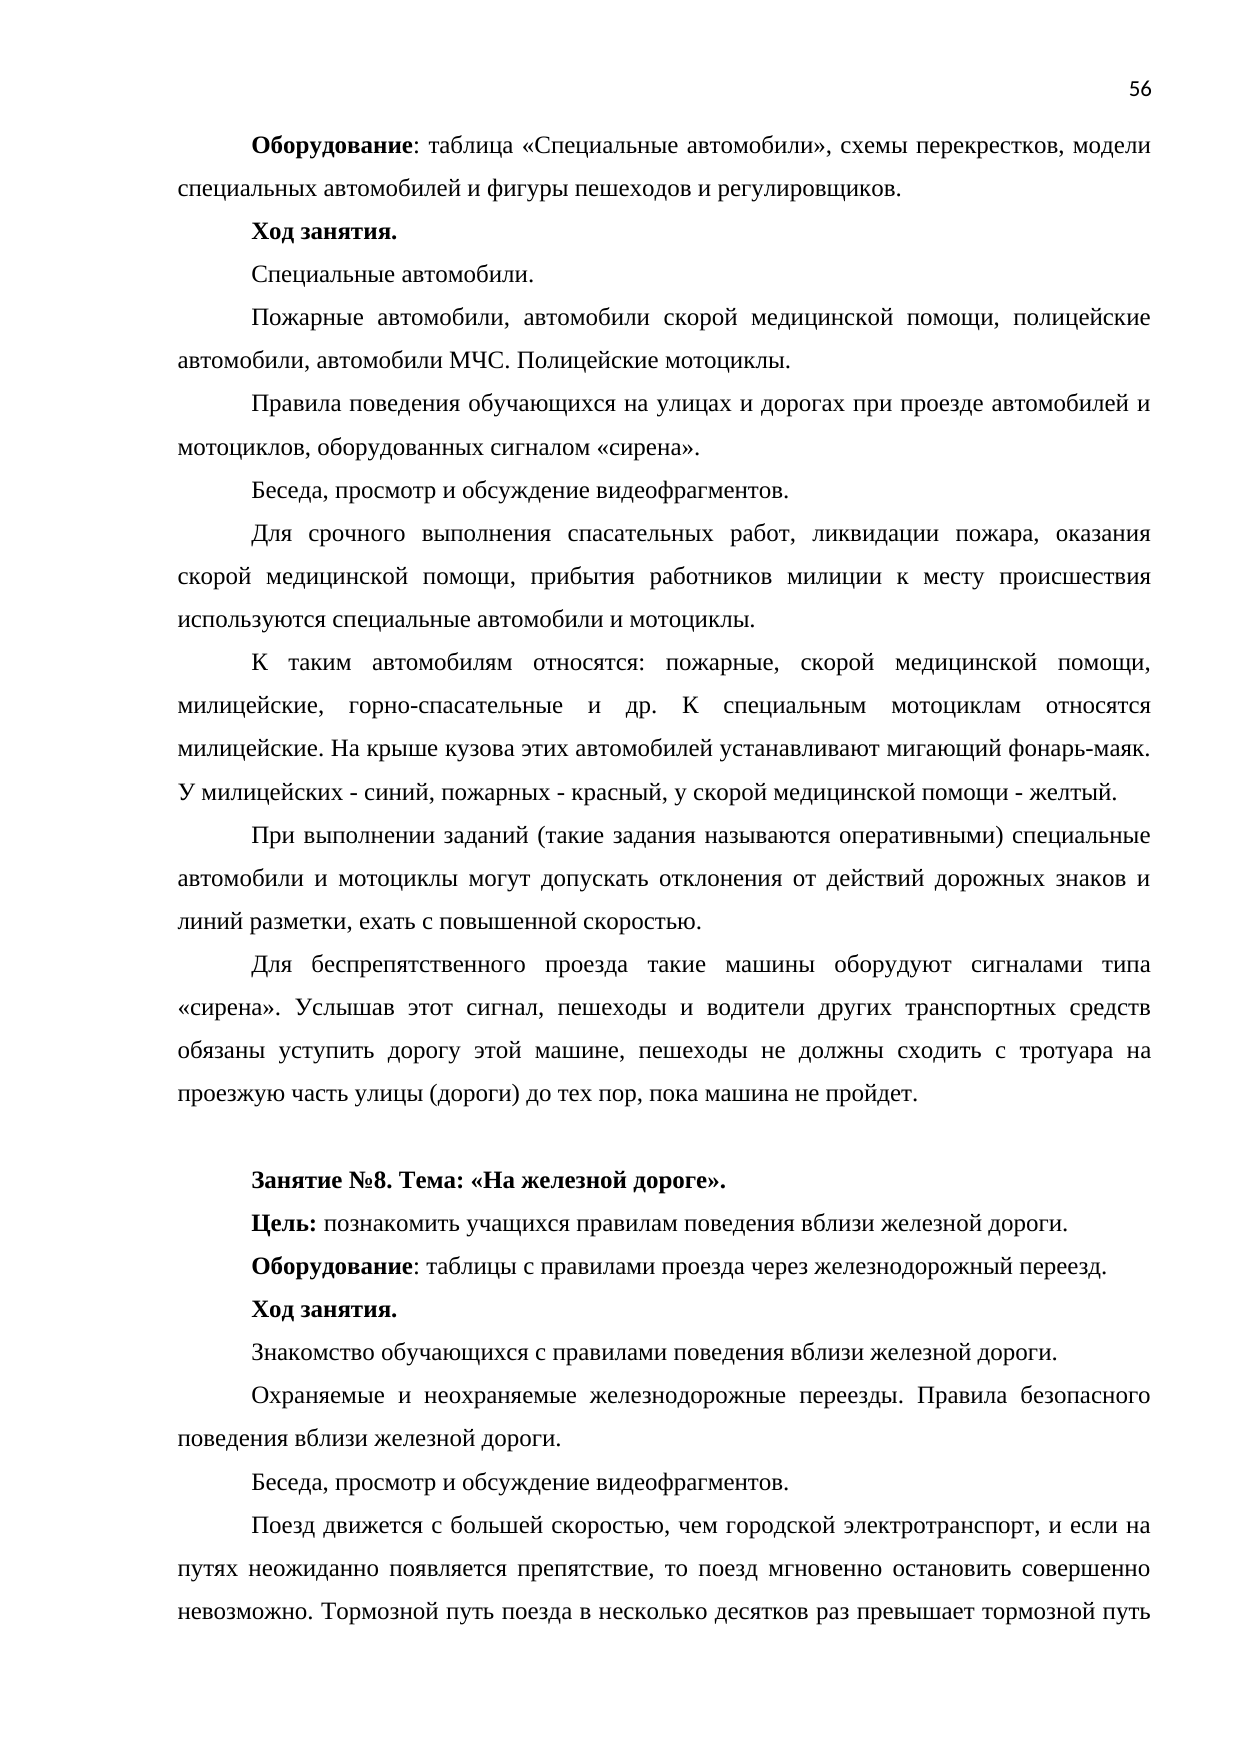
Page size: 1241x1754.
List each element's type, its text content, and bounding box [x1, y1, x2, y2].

text Беседа, просмотр и обсуждение видеофрагментов. [177, 1467, 1152, 1495]
text Правила поведения обучающихся на улицах и дорогах при проезде автомобилей и мотоциклов, оборудованных сигналом «сирена». [177, 388, 1152, 460]
text Ход занятия. [177, 216, 1152, 245]
text При выполнении заданий (такие задания называются оперативными) специальные автомобили и мотоциклы могут допускать отклонения от действий дорожных знаков и линий разметки, ехать с повышенной скоростью. [177, 820, 1152, 935]
text Цель: познакомить учащихся правилам поведения вблизи железной дороги. [177, 1208, 1152, 1237]
text Пожарные автомобили, автомобили скорой медицинской помощи, полицейские автомобили, автомобили МЧС. Полицейские мотоциклы. [177, 302, 1152, 374]
text Специальные автомобили. [177, 259, 1152, 288]
text Занятие №8. Тема: «На железной дороге». [177, 1165, 1152, 1193]
text Для срочного выполнения спасательных работ, ликвидации пожара, оказания скорой медицинской помощи, прибытия работников милиции к месту происшествия используются специальные автомобили и мотоциклы. [177, 518, 1152, 633]
text Знакомство обучающихся с правилами поведения вблизи железной дороги. [177, 1337, 1152, 1366]
text Для беспрепятственного проезда такие машины оборудуют сигналами типа «сирена». Услышав этот сигнал, пешеходы и водители других транспортных средств обязаны уступить дорогу этой машине, пешеходы не должны сходить с тротуара на проезжую часть улицы (дороги) до тех пор, пока машина не пройдет. [177, 949, 1152, 1107]
text Беседа, просмотр и обсуждение видеофрагментов. [177, 475, 1152, 503]
text К таким автомобилям относятся: пожарные, скорой медицинской помощи, милицейские, горно-спасательные и др. К специальным мотоциклам относятся милицейские. На крыше кузова этих автомобилей устанавливают мигающий фонарь-маяк. У милицейских - синий, пожарных - красный, у скорой медицинской помощи - желтый. [177, 647, 1152, 805]
text Оборудование: таблицы с правилами проезда через железнодорожный переезд. [177, 1251, 1152, 1280]
text Ход занятия. [177, 1294, 1152, 1323]
text Оборудование: таблица «Специальные автомобили», схемы перекрестков, модели специальных автомобилей и фигуры пешеходов и регулировщиков. [177, 130, 1152, 202]
text Охраняемые и неохраняемые железнодорожные переезды. Правила безопасного поведения вблизи железной дороги. [177, 1380, 1152, 1452]
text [177, 1510, 1152, 1625]
